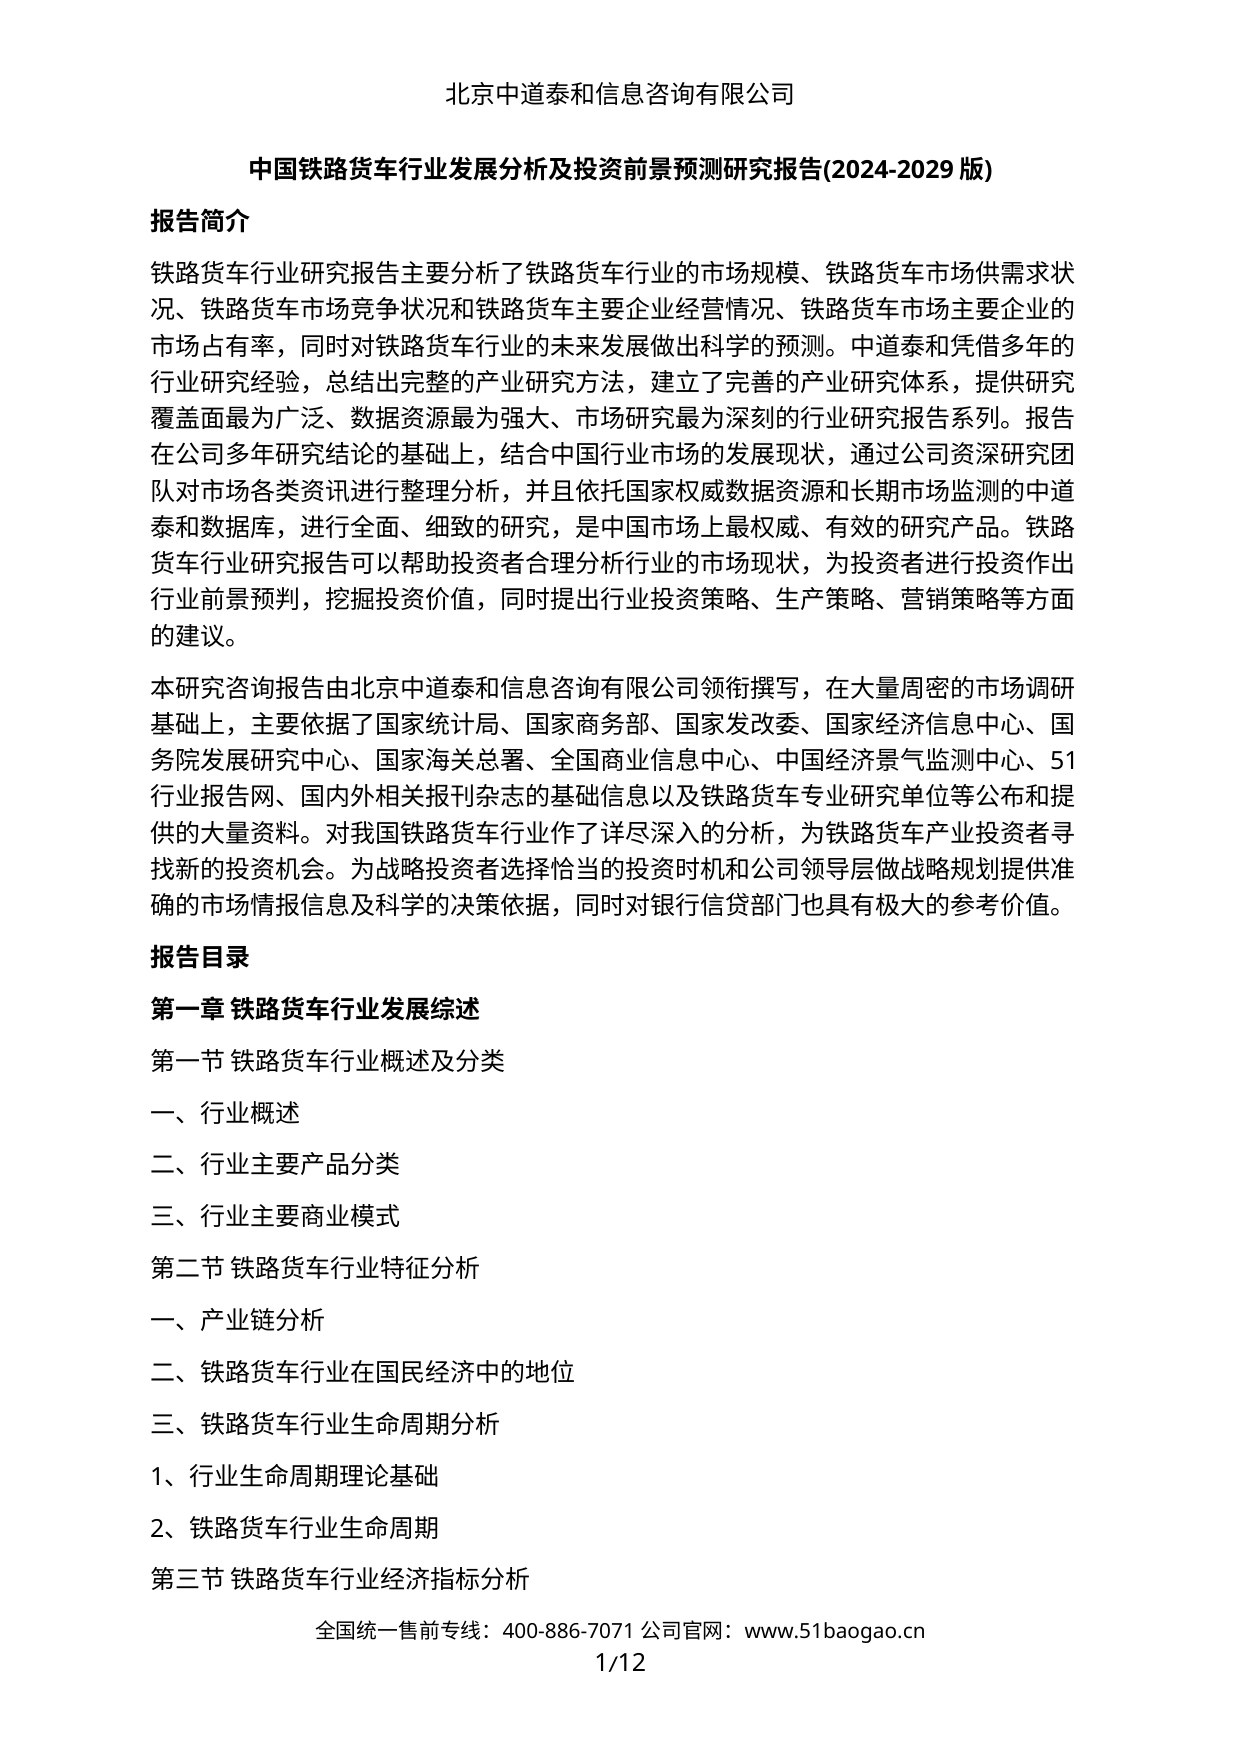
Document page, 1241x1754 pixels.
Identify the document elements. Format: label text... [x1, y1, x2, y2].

text 报告简介 [150, 202, 1090, 238]
text 2、铁路货车行业生命周期 [150, 1508, 1090, 1544]
text 第一章 铁路货车行业发展综述 [150, 989, 1090, 1026]
text 1、行业生命周期理论基础 [150, 1456, 1090, 1492]
text 三、铁路货车行业生命周期分析 [150, 1404, 1090, 1441]
text 一、产业链分析 [150, 1301, 1090, 1337]
text 铁路货车行业研究报告主要分析了铁路货车行业的市场规模、铁路货车市场供需求状况、铁路货车市场竞争状况和铁路货车主要企业经营情况、铁路货车市场主要企业的市场占有率，同时对铁路货车行业的未来发展做出科学的预测。中道泰和凭借多年的行业研究经验，总结出完整的产业研究方法，建立了完善的产业研究体系，提供研究覆盖面最为广泛、数据资源最为强大、市场研究最为深刻的行业研究报告系列。报告在公司多年研究结论的基础上，结合中国行业市场的发展现状，通过公司资深研究团队对市场各类资讯进行整理分析，并且依托国家权威数据资源和长期市场监测的中道泰和数据库，进行全面、细致的研究，是中国市场上最权威、有效的研究产品。铁路货车行业研究报告可以帮助投资者合理分析行业的市场现状，为投资者进行投资作出行业前景预判，挖掘投资价值，同时提出行业投资策略、生产策略、营销策略等方面的建议。 [150, 254, 1090, 652]
text 本研究咨询报告由北京中道泰和信息咨询有限公司领衔撰写，在大量周密的市场调研基础上，主要依据了国家统计局、国家商务部、国家发改委、国家经济信息中心、国务院发展研究中心、国家海关总署、全国商业信息中心、中国经济景气监测中心、51行业报告网、国内外相关报刊杂志的基础信息以及铁路货车专业研究单位等公布和提供的大量资料。对我国铁路货车行业作了详尽深入的分析，为铁路货车产业投资者寻找新的投资机会。为战略投资者选择恰当的投资时机和公司领导层做战略规划提供准确的市场情报信息及科学的决策依据，同时对银行信贷部门也具有极大的参考价值。 [150, 668, 1090, 922]
text 报告目录 [150, 937, 1090, 974]
text 第一节 铁路货车行业概述及分类 [150, 1041, 1090, 1077]
text 中国铁路货车行业发展分析及投资前景预测研究报告(2024-2029版) [150, 150, 1090, 186]
text 一、行业概述 [150, 1093, 1090, 1129]
text 三、行业主要商业模式 [150, 1197, 1090, 1233]
text 第三节 铁路货车行业经济指标分析 [150, 1560, 1090, 1596]
text 第二节 铁路货车行业特征分析 [150, 1249, 1090, 1285]
text 二、行业主要产品分类 [150, 1145, 1090, 1181]
text 二、铁路货车行业在国民经济中的地位 [150, 1352, 1090, 1389]
